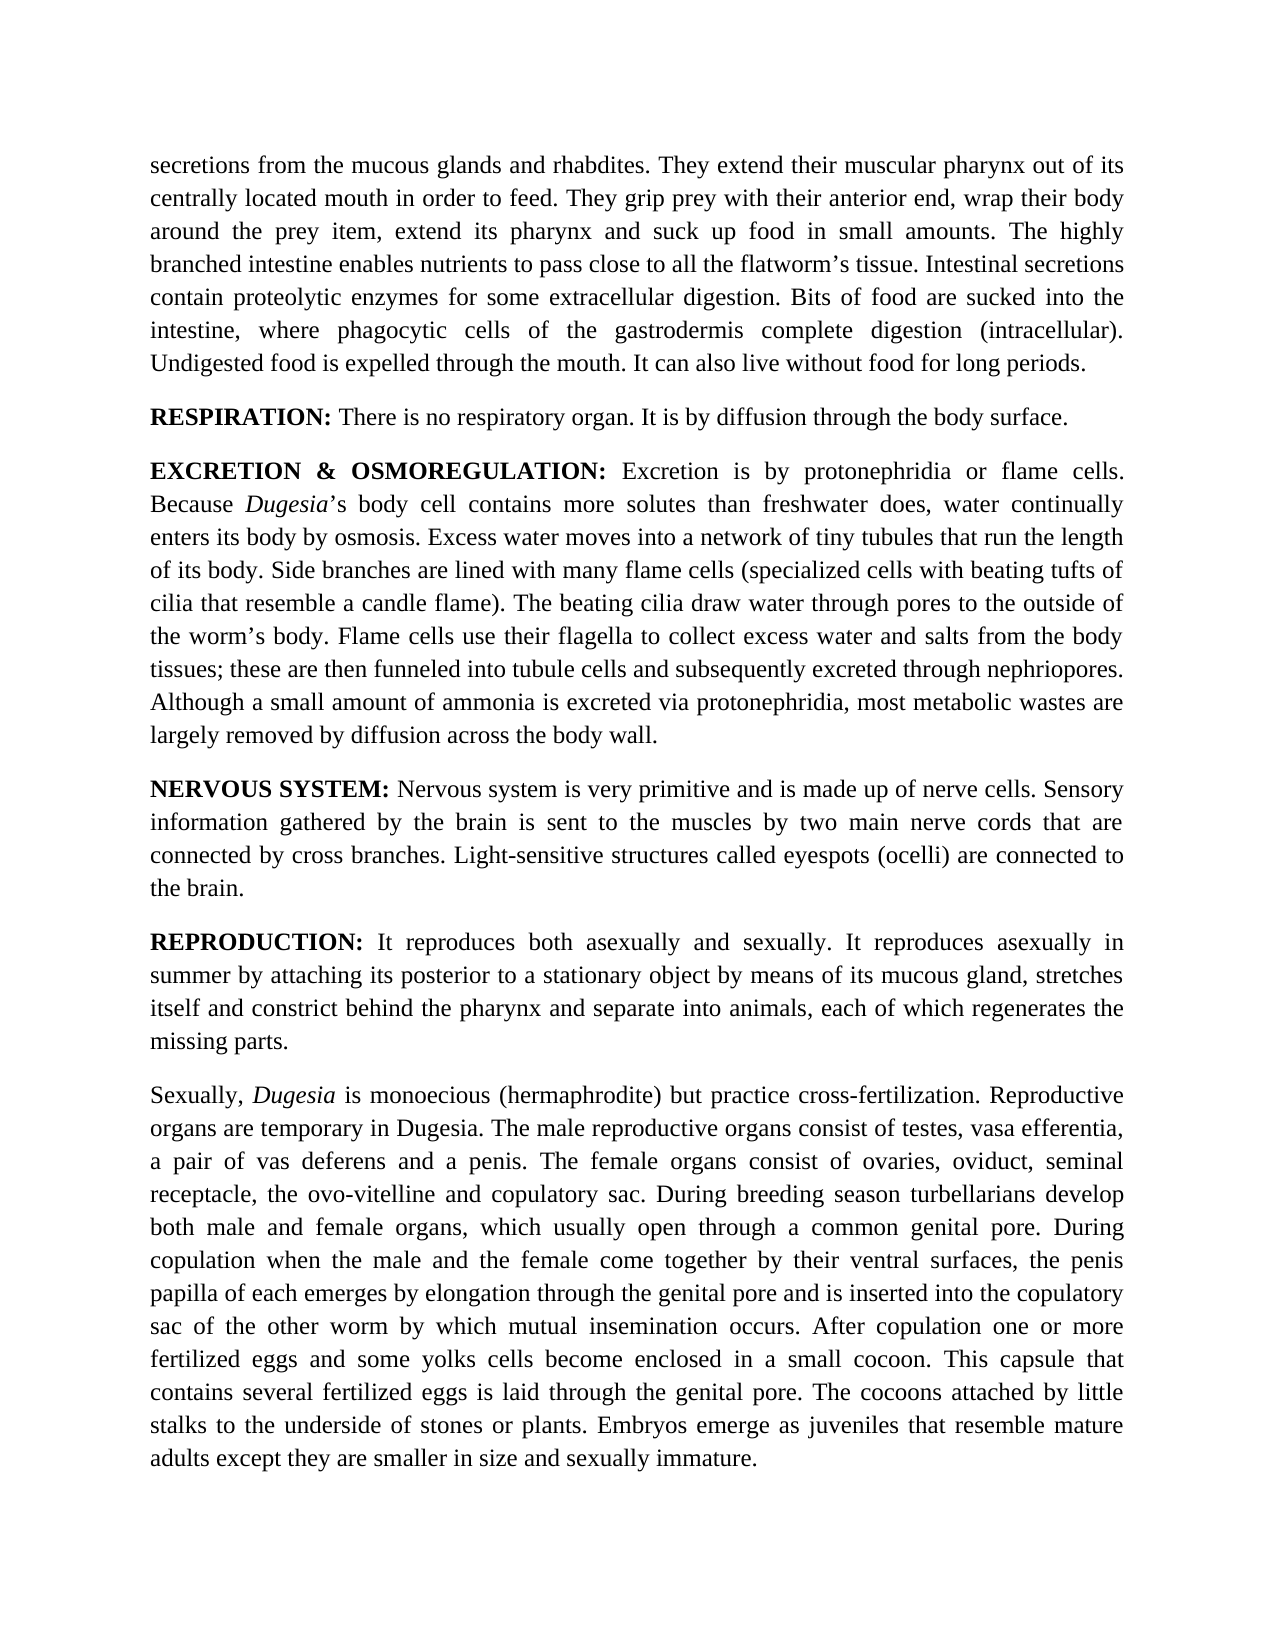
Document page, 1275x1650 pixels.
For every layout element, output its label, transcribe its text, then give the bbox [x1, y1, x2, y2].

text REPRODUCTION: It reproduces both asexually and sexually. It reproduces asexually in summer by attaching its posterior to a stationary object by means of its mucous gland, stretches itself and constrict behind the pharynx and separate into animals, each of which regenerates the missing parts. [150, 927, 1125, 1054]
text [150, 150, 1125, 377]
text EXCRETION & OSMOREGULATION: Excretion is by protonephridia or flame cells. Because Dugesia’s body cell contains more solutes than freshwater does, water continually enters its body by osmosis. Excess water moves into a network of tiny tubules that run the length of its body. Side branches are lined with many flame cells (specialized cells with beating tufts of cilia that resemble a candle flame). The beating cilia draw water through pores to the outside of the worm’s body. Flame cells use their flagella to collect excess water and salts from the body tissues; these are then funneled into tubule cells and subsequently excreted through nephriopores. Although a small amount of ammonia is excreted via protonephridia, most metabolic wastes are largely removed by diffusion across the body wall. [150, 456, 1125, 749]
text Sexually, Dugesia is monoecious (hermaphrodite) but practice cross-fertilization. Reproductive organs are temporary in Dugesia. The male reproductive organs consist of testes, vasa efferentia, a pair of vas deferens and a penis. The female organs consist of ovaries, oviduct, seminal receptacle, the ovo-vitelline and copulatory sac. During breeding season turbellarians develop both male and female organs, which usually open through a common genital pore. During copulation when the male and the female come together by their ventral surfaces, the penis papilla of each emerges by elongation through the genital pore and is inserted into the copulatory sac of the other worm by which mutual insemination occurs. After copulation one or more fertilized eggs and some yolks cells become enclosed in a small cocoon. This capsule that contains several fertilized eggs is laid through the genital pore. The cocoons attached by little stalks to the underside of stones or plants. Embryos emerge as juveniles that resemble mature adults except they are smaller in size and sexually immature. [150, 1080, 1125, 1472]
text NERVOUS SYSTEM: Nervous system is very primitive and is made up of nerve cells. Sensory information gathered by the brain is sent to the muscles by two main nerve cords that are connected by cross branches. Light-sensitive structures called eyespots (ocelli) are connected to the brain. [150, 774, 1125, 902]
text RESPIRATION: There is no respiratory organ. It is by diffusion through the body surface. [150, 402, 1125, 431]
